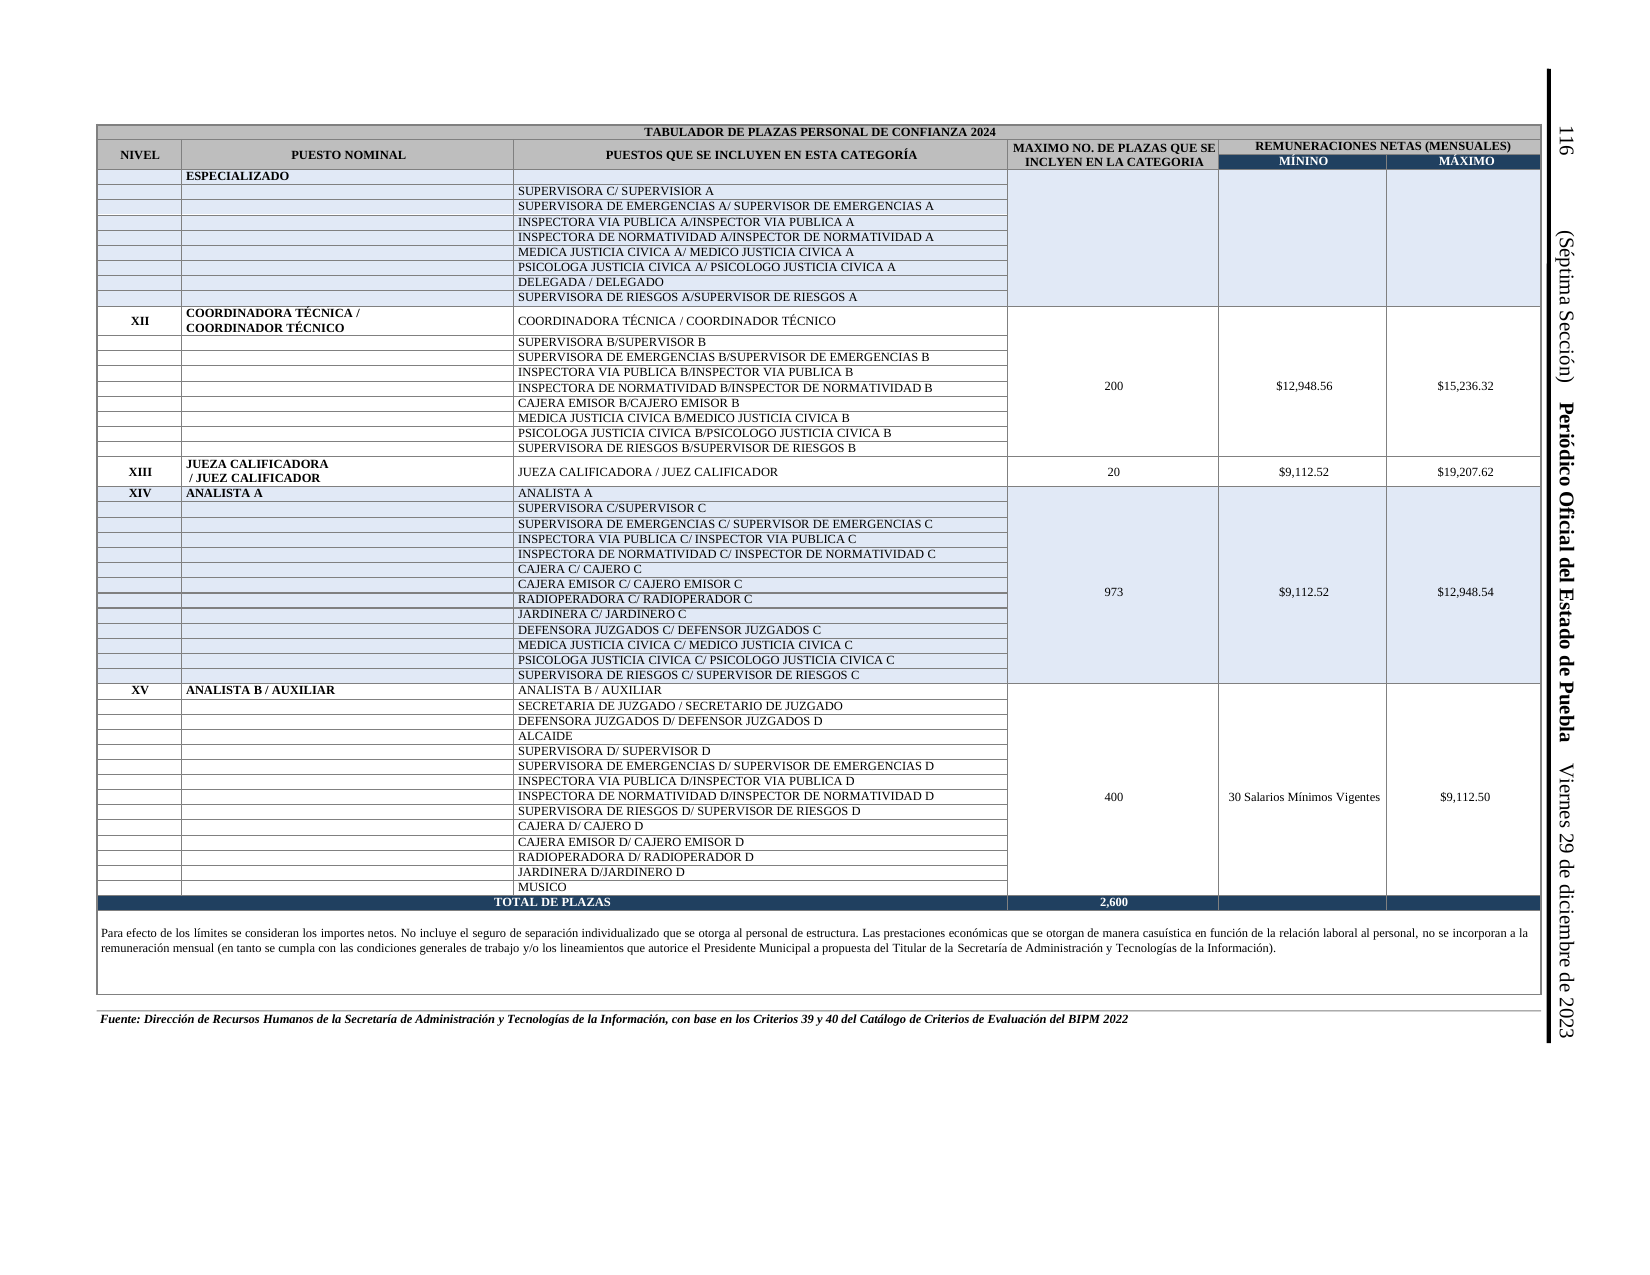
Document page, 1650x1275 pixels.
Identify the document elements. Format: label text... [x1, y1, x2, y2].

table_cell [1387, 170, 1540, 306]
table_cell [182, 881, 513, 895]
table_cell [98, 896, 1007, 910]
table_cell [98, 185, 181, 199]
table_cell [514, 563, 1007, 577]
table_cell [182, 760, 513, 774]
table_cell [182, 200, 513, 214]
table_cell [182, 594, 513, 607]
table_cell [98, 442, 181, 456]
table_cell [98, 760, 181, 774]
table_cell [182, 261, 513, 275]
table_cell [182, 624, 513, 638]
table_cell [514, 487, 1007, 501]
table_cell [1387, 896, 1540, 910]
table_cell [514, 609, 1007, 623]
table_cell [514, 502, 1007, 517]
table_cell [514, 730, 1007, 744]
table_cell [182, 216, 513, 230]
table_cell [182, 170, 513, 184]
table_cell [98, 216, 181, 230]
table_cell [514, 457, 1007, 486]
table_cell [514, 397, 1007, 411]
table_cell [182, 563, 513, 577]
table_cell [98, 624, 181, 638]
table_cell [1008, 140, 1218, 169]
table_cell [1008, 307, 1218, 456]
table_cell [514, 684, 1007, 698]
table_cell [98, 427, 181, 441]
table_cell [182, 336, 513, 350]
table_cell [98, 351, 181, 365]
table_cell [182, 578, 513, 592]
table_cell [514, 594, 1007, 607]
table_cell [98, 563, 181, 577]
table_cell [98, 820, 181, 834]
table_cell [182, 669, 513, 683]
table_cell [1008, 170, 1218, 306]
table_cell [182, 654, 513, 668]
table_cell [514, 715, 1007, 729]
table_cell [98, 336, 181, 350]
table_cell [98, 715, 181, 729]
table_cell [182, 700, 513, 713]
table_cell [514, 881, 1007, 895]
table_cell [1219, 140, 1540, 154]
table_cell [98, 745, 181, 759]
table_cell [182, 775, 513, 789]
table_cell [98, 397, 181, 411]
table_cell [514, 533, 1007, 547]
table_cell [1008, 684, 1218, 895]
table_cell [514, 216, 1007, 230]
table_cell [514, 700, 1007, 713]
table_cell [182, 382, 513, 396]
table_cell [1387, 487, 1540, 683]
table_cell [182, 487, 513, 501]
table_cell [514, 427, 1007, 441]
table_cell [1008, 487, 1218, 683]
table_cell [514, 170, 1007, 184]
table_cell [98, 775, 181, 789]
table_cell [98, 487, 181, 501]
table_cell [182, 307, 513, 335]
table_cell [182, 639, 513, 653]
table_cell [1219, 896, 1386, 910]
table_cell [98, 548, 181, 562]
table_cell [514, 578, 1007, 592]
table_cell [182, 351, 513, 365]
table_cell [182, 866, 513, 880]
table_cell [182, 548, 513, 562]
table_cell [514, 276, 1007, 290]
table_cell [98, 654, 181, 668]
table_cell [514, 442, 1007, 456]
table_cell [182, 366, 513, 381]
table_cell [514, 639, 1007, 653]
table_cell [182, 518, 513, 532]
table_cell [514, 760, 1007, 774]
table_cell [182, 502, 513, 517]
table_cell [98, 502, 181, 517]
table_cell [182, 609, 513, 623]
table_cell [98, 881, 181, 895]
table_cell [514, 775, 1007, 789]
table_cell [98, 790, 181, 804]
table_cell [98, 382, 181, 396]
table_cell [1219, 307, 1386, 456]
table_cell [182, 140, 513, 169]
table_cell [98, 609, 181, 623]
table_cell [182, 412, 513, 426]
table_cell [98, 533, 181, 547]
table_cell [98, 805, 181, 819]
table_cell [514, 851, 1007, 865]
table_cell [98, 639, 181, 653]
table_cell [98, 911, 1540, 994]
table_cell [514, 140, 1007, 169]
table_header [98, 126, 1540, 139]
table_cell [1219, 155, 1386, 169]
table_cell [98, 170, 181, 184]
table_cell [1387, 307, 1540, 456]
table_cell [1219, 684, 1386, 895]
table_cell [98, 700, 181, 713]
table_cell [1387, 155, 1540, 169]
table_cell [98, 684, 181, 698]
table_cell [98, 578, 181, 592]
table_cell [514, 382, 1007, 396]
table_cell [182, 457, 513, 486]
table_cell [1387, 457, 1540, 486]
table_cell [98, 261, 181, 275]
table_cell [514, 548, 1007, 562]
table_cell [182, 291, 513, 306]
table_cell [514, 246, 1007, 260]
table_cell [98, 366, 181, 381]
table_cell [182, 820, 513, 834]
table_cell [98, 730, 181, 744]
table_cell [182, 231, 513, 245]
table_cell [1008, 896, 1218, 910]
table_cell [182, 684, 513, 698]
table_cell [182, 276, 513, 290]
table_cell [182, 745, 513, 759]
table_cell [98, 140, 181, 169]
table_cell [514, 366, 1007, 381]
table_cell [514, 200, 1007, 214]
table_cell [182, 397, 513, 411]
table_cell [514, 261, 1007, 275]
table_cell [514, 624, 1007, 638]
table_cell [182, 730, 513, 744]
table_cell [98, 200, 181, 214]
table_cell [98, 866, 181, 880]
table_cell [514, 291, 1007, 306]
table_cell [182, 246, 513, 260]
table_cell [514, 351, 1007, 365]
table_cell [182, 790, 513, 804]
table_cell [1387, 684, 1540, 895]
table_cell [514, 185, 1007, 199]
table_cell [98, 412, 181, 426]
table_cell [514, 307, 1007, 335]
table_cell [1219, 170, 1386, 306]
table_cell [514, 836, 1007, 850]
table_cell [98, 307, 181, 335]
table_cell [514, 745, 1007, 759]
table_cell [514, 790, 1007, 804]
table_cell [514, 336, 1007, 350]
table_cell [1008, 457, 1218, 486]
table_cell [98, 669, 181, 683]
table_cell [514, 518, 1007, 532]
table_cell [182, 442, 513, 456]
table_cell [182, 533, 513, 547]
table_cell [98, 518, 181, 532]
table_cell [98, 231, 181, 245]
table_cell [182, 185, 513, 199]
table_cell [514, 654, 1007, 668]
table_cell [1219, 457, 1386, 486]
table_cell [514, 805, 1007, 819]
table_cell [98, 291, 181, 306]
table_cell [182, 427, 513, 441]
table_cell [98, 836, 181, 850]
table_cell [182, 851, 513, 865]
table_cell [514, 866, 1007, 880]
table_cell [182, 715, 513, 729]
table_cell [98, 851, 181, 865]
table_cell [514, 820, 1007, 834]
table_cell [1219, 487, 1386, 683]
text Fuente: Dirección de Recursos Humanos de la Secretaría de Administración y Tecnologías de la Información, con base en los Criterios 39 y 40 del Catálogo de Criterios de Evaluación del BIPM 2022 [100, 1011, 1567, 1026]
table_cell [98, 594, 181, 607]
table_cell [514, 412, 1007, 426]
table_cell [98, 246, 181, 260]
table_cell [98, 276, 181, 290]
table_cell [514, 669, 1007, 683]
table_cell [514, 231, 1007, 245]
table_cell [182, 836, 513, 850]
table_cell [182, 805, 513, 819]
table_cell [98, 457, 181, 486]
